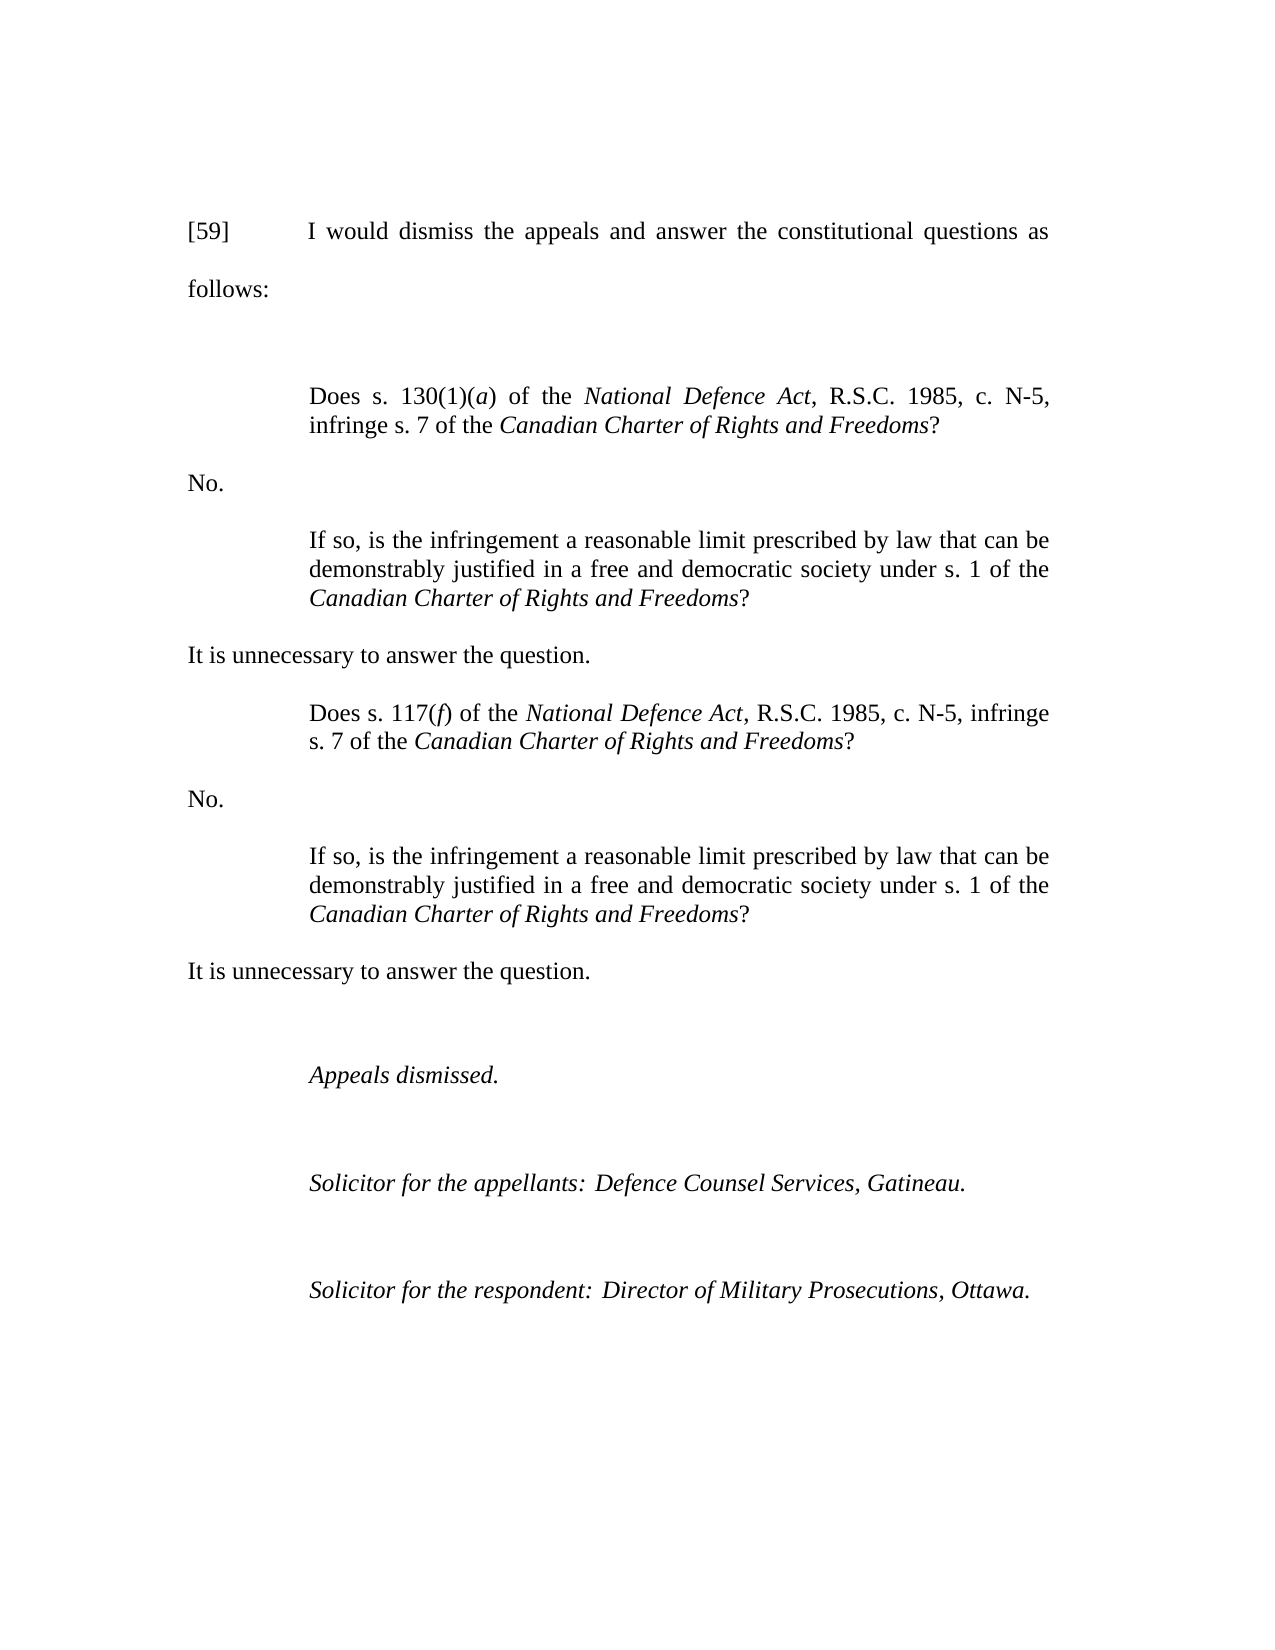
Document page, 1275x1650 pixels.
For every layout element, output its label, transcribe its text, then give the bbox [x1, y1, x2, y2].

text It is unnecessary to answer the question. [187, 640, 1050, 669]
text Does s. 117(f) of the National Defence Act, R.S.C. 1985, c. N-5, infringe s. 7 of the Canadian Charter of Rights and Freedoms? [309, 698, 1050, 755]
text Solicitor for the respondent: Director of Military Prosecutions, Ottawa. [187, 1275, 1050, 1304]
text I would dismiss the appeals and answer the constitutional questions as follows: [187, 216, 1050, 303]
text Does s. 130(1)(a) of the National Defence Act, R.S.C. 1985, c. N-5, infringe s. 7 of the Canadian Charter of Rights and Freedoms? [309, 381, 1050, 439]
text If so, is the infringement a reasonable limit prescribed by law that can be demonstrably justified in a free and democratic society under s. 1 of the Canadian Charter of Rights and Freedoms? [309, 841, 1050, 928]
text Solicitor for the appellants: Defence Counsel Services, Gatineau. [187, 1168, 1050, 1196]
text No. [187, 784, 1050, 813]
text No. [187, 468, 1050, 496]
text It is unnecessary to answer the question. [187, 956, 1050, 985]
text Appeals dismissed. [187, 1060, 1050, 1089]
text If so, is the infringement a reasonable limit prescribed by law that can be demonstrably justified in a free and democratic society under s. 1 of the Canadian Charter of Rights and Freedoms? [309, 525, 1050, 611]
